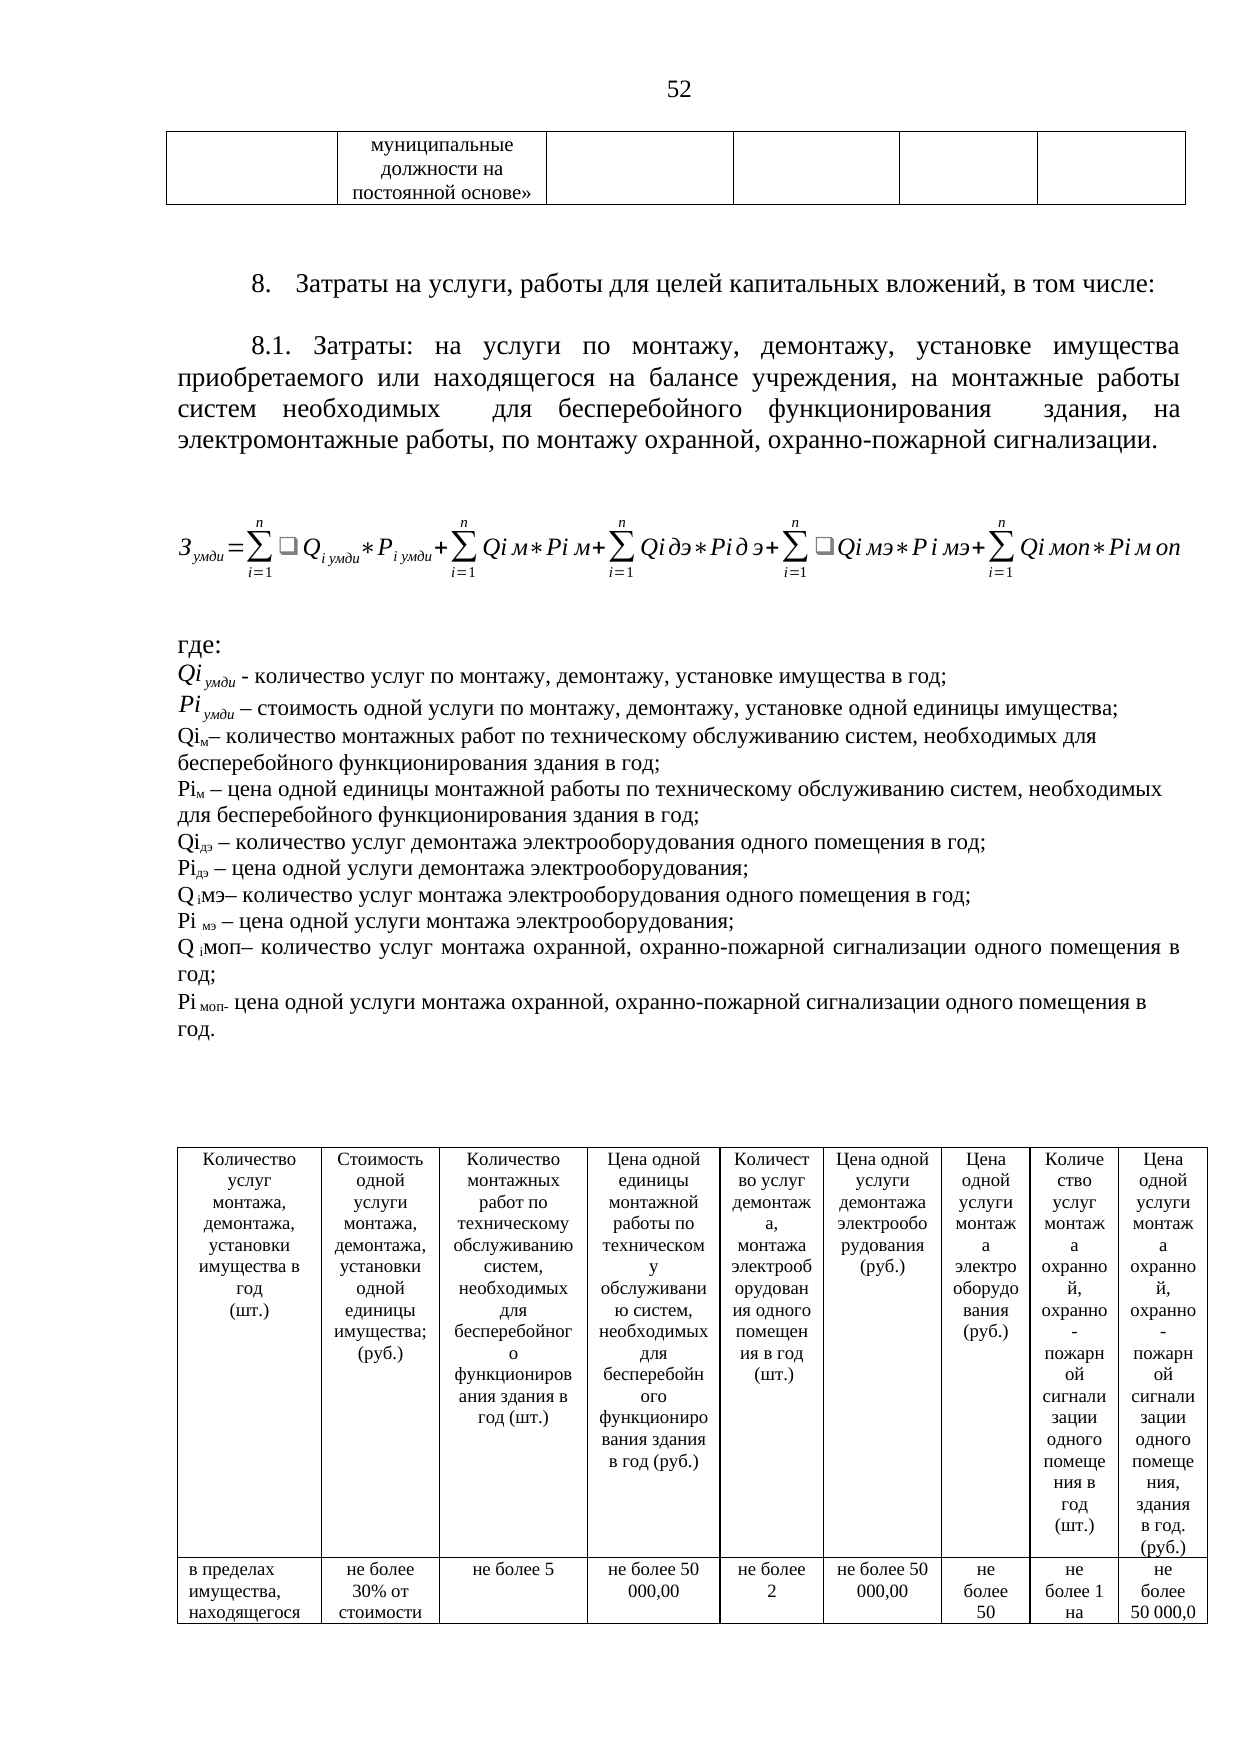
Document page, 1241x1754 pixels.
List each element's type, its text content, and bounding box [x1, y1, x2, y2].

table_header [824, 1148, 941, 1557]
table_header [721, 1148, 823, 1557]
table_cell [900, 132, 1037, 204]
text Qiдэ – количество услуг демонтажа электрооборудования одного помещения в год; [177, 828, 1181, 854]
list Затраты на услуги, работы для целей капитальных вложений, в том числе: [177, 267, 1181, 298]
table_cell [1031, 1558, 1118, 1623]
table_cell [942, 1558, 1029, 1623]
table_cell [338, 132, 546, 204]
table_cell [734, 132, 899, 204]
text Piдэ – цена одной услуги демонтажа электрооборудования; [177, 854, 1181, 881]
text Q iмоп– количество услуг монтажа охранной, охранно-пожарной сигнализации одного помещения в год; [177, 933, 1181, 986]
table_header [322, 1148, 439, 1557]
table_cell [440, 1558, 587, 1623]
text где: [177, 629, 1181, 660]
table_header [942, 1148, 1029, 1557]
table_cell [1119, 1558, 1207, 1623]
text Piм – цена одной единицы монтажной работы по техническому обслуживанию систем, необходимых для бесперебойного функционирования здания в год; [177, 775, 1181, 828]
text Qiм– количество монтажных работ по техническому обслуживанию систем, необходимых для бесперебойного функционирования здания в год; [177, 722, 1181, 775]
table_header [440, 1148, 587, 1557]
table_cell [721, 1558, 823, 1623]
text Pi моп- цена одной услуги монтажа охранной, охранно-пожарной сигнализации одного помещения в год. [177, 986, 1181, 1041]
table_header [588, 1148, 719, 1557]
text - количество услуг по монтажу, демонтажу, установке имущества в год; [177, 660, 1181, 691]
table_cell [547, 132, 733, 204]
text 8.1. Затраты: на услуги по монтажу, демонтажу, установке имущества приобретаемого или находящегося на балансе учреждения, на монтажные работы систем необходимых для бесперебойного функционирования здания, на электромонтажные работы, по монтажу охранной, охранно-пожарной сигнализации. [177, 329, 1181, 454]
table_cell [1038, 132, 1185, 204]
text Pi мэ – цена одной услуги монтажа электрооборудования; [177, 907, 1181, 933]
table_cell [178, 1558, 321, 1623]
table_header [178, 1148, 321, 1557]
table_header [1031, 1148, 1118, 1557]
text – стоимость одной услуги по монтажу, демонтажу, установке одной единицы имущества; [177, 691, 1181, 722]
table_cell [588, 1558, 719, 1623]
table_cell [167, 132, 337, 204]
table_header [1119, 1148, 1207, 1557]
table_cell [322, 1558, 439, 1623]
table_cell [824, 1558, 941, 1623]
text Q iмэ– количество услуг монтажа электрооборудования одного помещения в год; [177, 881, 1181, 907]
